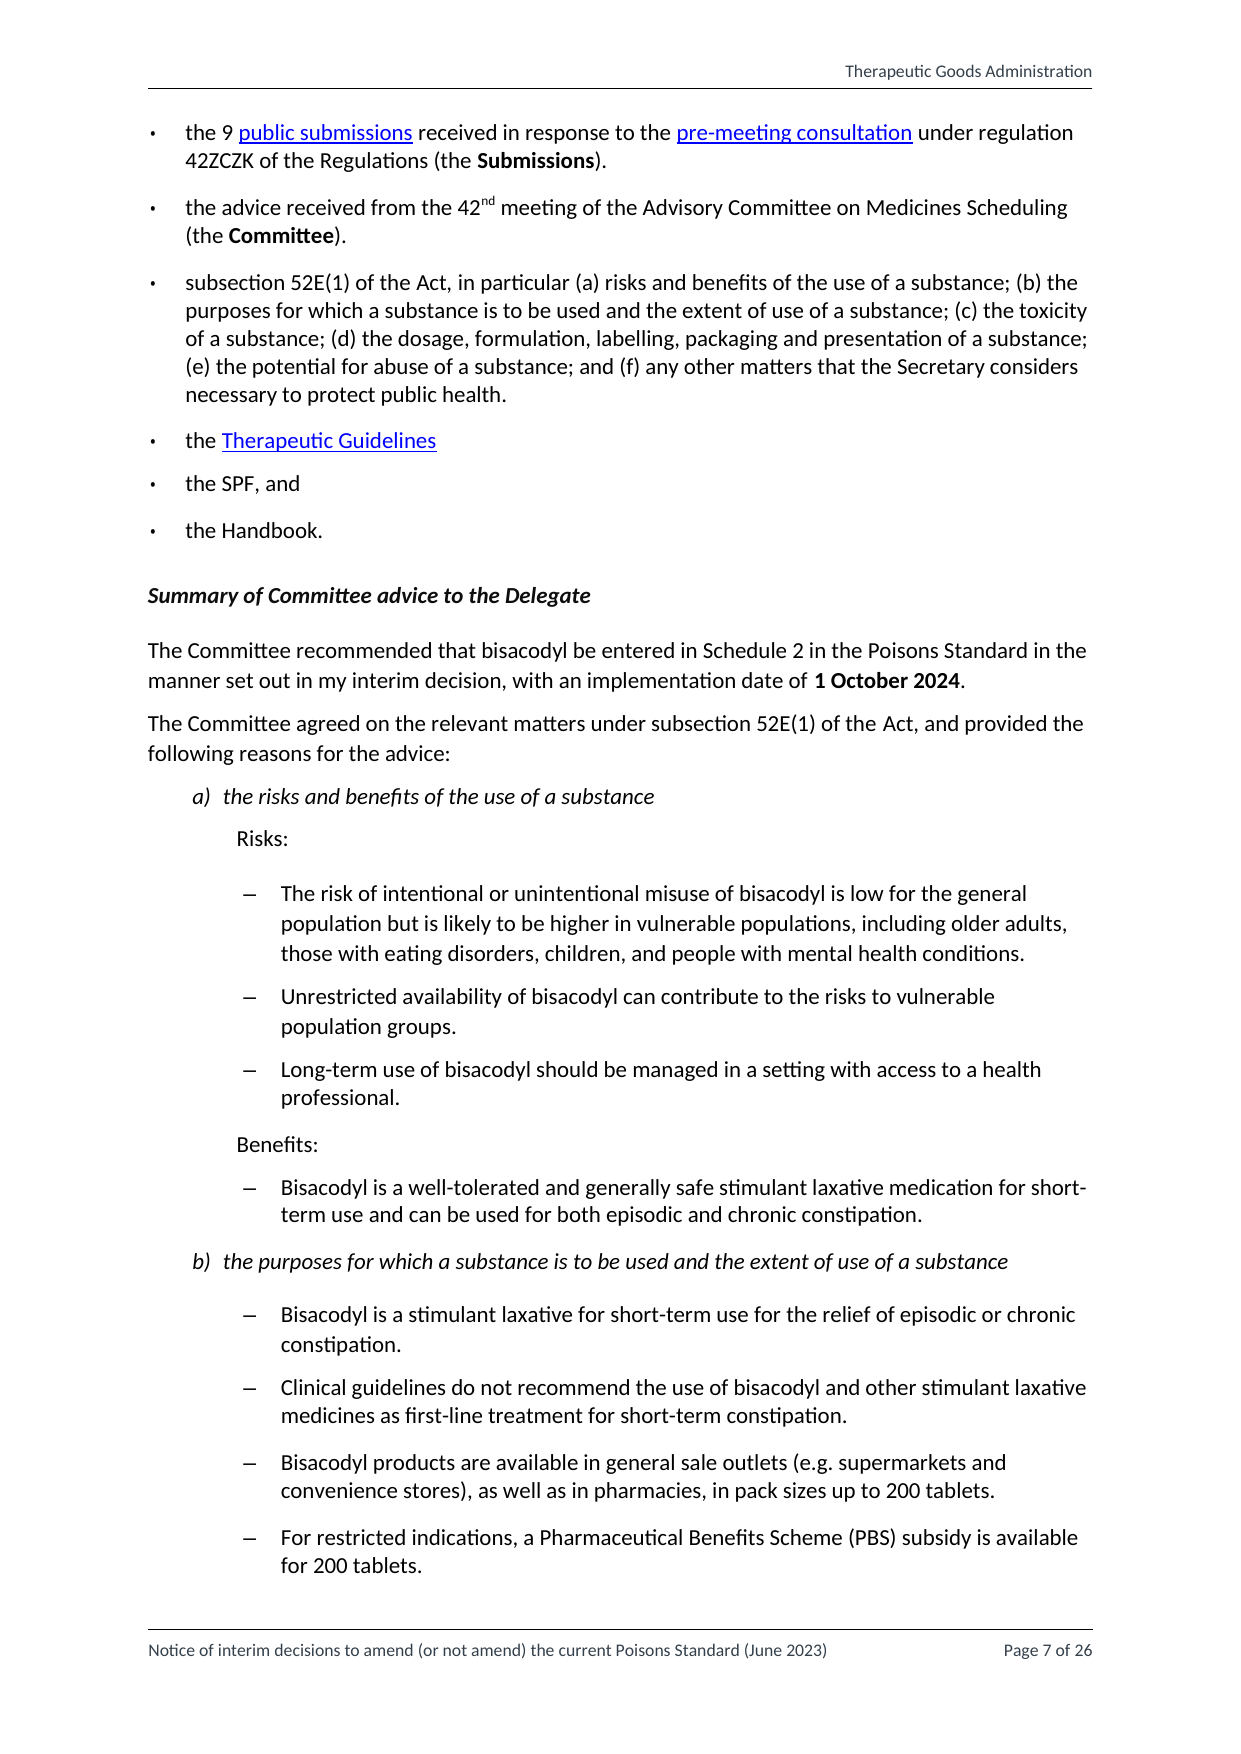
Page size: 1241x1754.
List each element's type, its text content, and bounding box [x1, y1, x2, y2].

list subsection 52E(1) of the Act, in particular (a) risks and benefits of the use of a substance; (b) the purposes for which a substance is to be used and the extent of use of a substance; (c) the toxicity of a substance; (d) the dosage, formulation, labelling, packaging and presentation of a substance; (e) the potential for abuse of a substance; and (f) any other matters that the Secretary considers necessary to protect public health. [148, 268, 1092, 408]
list the Handbook. [148, 516, 1092, 544]
list the purposes for which a substance is to be used and the extent of use of a substance [192, 1247, 1092, 1275]
list Bisacodyl is a stimulant laxative for short-term use for the relief of episodic or chronic constipation. [243, 1300, 1092, 1359]
list the advice received from the 42nd meeting of the Advisory Committee on Medicines Scheduling (the Committee). [148, 193, 1092, 249]
list For restricted indications, a Pharmaceutical Benefits Scheme (PBS) subsidy is available for 200 tablets. [243, 1523, 1092, 1579]
text Benefits: [236, 1130, 1092, 1158]
list the 9 public submissions received in response to the pre-meeting consultation under regulation 42ZCZK of the Regulations (the Submissions). [148, 118, 1092, 174]
subtitle Summary of Committee advice to the Delegate [148, 582, 1092, 609]
list Bisacodyl is a well-tolerated and generally safe stimulant laxative medication for short-term use and can be used for both episodic and chronic constipation. [243, 1173, 1092, 1229]
list the risks and benefits of the use of a substance [192, 782, 1092, 810]
list the Therapeutic Guidelines [148, 427, 1092, 454]
text The Committee agreed on the relevant matters under subsection 52E(1) of the Act, and provided the following reasons for the advice: [148, 709, 1092, 767]
list Long-term use of bisacodyl should be managed in a setting with access to a health professional. [243, 1055, 1092, 1111]
list Clinical guidelines do not recommend the use of bisacodyl and other stimulant laxative medicines as first-line treatment for short-term constipation. [243, 1373, 1092, 1429]
text The Committee recommended that bisacodyl be entered in Schedule 2 in the Poisons Standard in the manner set out in my interim decision, with an implementation date of 1 October 2024. [148, 636, 1092, 694]
text Risks: [236, 824, 1092, 852]
list the SPF, and [148, 469, 1092, 497]
list Unrestricted availability of bisacodyl can contribute to the risks to vulnerable population groups. [243, 982, 1092, 1040]
list The risk of intentional or unintentional misuse of bisacodyl is low for the general population but is likely to be higher in vulnerable populations, including older adults, those with eating disorders, children, and people with mental health conditions. [243, 879, 1092, 967]
list Bisacodyl products are available in general sale outlets (e.g. supermarkets and convenience stores), as well as in pharmacies, in pack sizes up to 200 tablets. [243, 1448, 1092, 1504]
